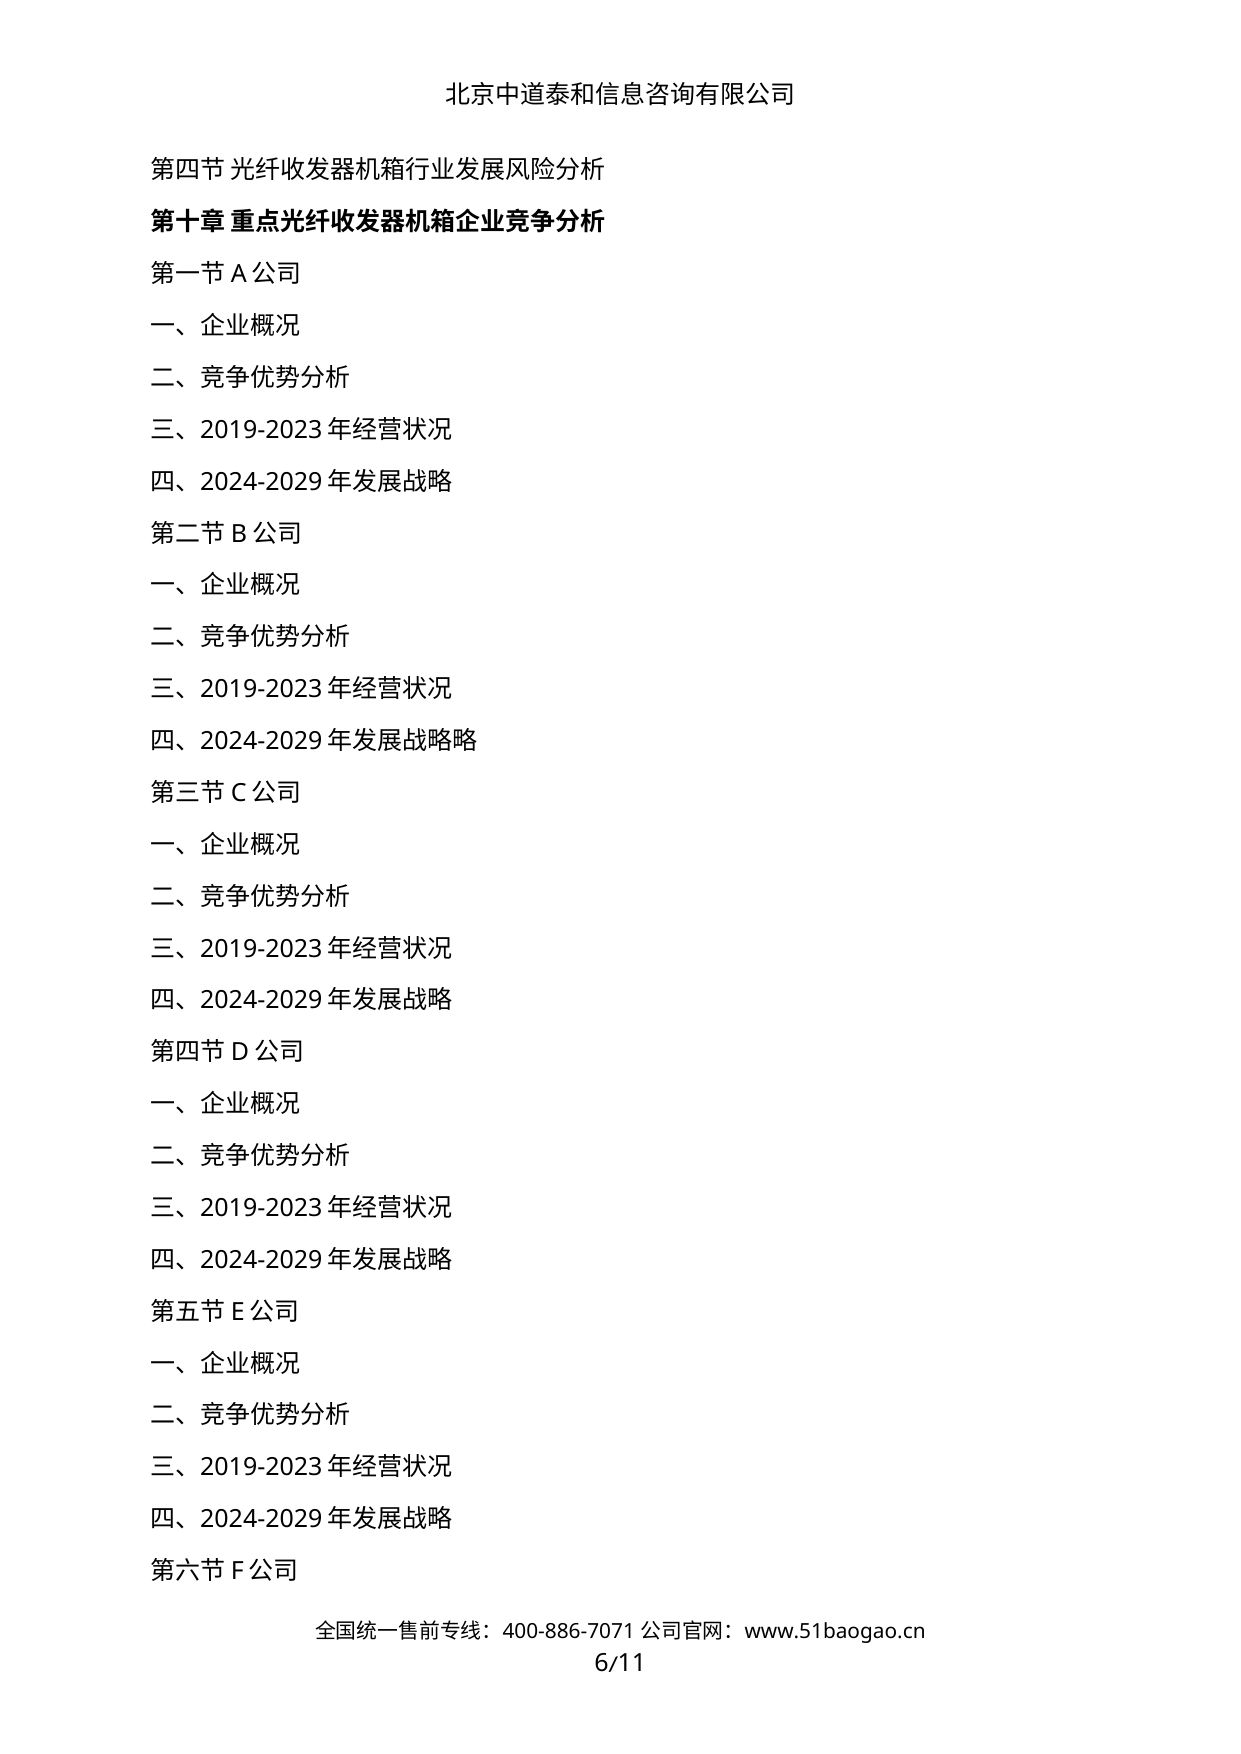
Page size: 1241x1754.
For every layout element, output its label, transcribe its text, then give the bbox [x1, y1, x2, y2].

text 第十章 重点光纤收发器机箱企业竞争分析 [150, 202, 1090, 238]
text 二、竞争优势分析 [150, 1136, 1090, 1172]
text 一、企业概况 [150, 824, 1090, 861]
text 三、2019-2023年经营状况 [150, 1447, 1090, 1483]
text 四、2024-2029年发展战略 [150, 1239, 1090, 1276]
text 第四节 D公司 [150, 1032, 1090, 1068]
text 三、2019-2023年经营状况 [150, 669, 1090, 705]
text 四、2024-2029年发展战略 [150, 1499, 1090, 1535]
text 一、企业概况 [150, 306, 1090, 342]
text 第四节 光纤收发器机箱行业发展风险分析 [150, 150, 1090, 186]
text 第二节 B公司 [150, 513, 1090, 549]
text 二、竞争优势分析 [150, 1395, 1090, 1431]
text 第五节 E公司 [150, 1291, 1090, 1327]
text 第三节 C公司 [150, 772, 1090, 809]
text 三、2019-2023年经营状况 [150, 1187, 1090, 1224]
text 四、2024-2029年发展战略 [150, 980, 1090, 1016]
text 一、企业概况 [150, 565, 1090, 601]
text 第六节 F公司 [150, 1551, 1090, 1587]
text 四、2024-2029年发展战略略 [150, 721, 1090, 757]
text 二、竞争优势分析 [150, 617, 1090, 653]
text 二、竞争优势分析 [150, 357, 1090, 394]
text 一、企业概况 [150, 1084, 1090, 1120]
text 四、2024-2029年发展战略 [150, 461, 1090, 497]
text 三、2019-2023年经营状况 [150, 409, 1090, 446]
text 二、竞争优势分析 [150, 876, 1090, 912]
text 第一节 A公司 [150, 254, 1090, 290]
text 一、企业概况 [150, 1343, 1090, 1379]
text 三、2019-2023年经营状况 [150, 928, 1090, 964]
